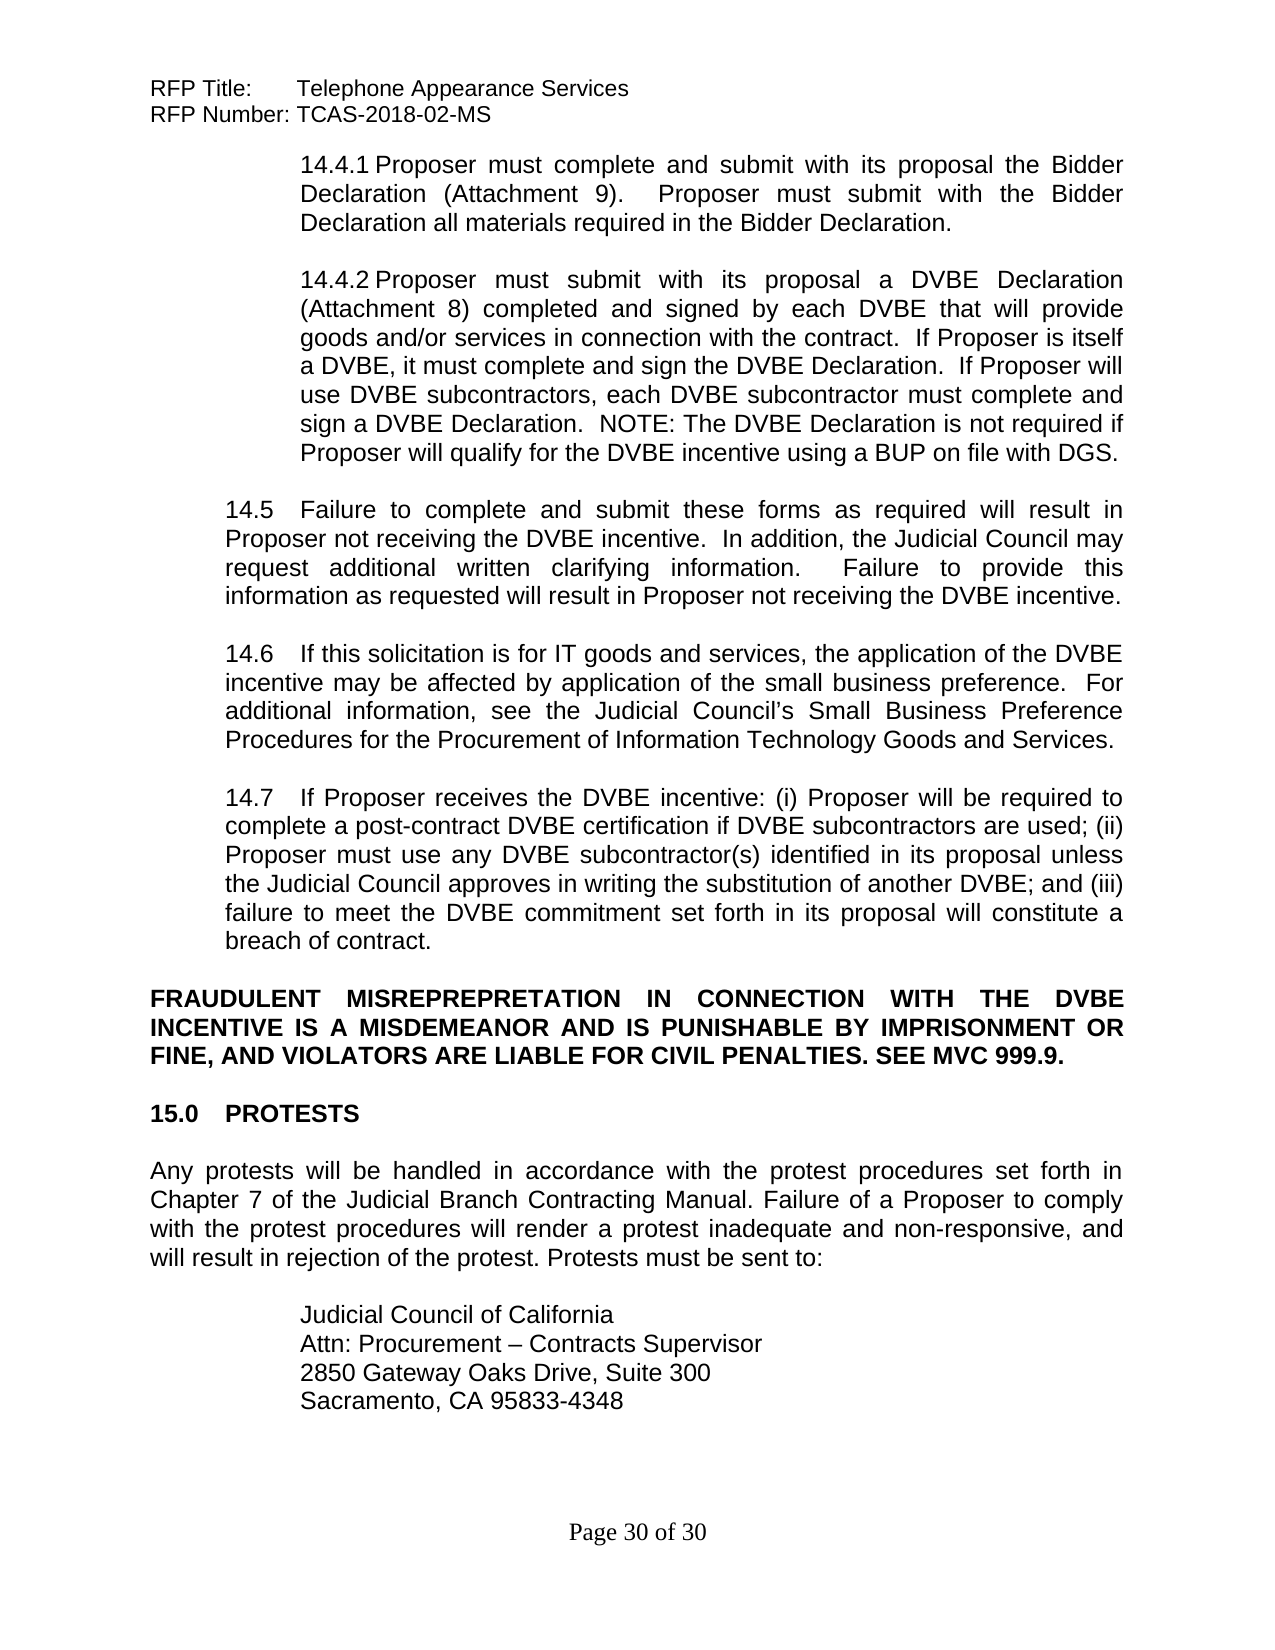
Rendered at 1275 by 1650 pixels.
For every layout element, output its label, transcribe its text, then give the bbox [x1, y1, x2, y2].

text 2850 Gateway Oaks Drive, Suite 300 [300, 1357, 1125, 1386]
text 14.7 If Proposer receives the DVBE incentive: (i) Proposer will be required to complete a post-contract DVBE certification if DVBE subcontractors are used; (ii) Proposer must use any DVBE subcontractor(s) identified in its proposal unless the Judicial Council approves in writing the substitution of another DVBE; and (iii) failure to meet the DVBE commitment set forth in its proposal will constitute a breach of contract. [225, 782, 1125, 955]
text 15.0 PROTESTs [150, 1099, 1125, 1127]
text 14.6 If this solicitation is for IT goods and services, the application of the DVBE incentive may be affected by application of the small business preference. For additional information, see the Judicial Council’s Small Business Preference Procedures for the Procurement of Information Technology Goods and Services. [225, 639, 1125, 754]
text Any protests will be handled in accordance with the protest procedures set forth in Chapter 7 of the Judicial Branch Contracting Manual. Failure of a Proposer to comply with the protest procedures will render a protest inadequate and non-responsive, and will result in rejection of the protest. Protests must be sent to: [150, 1156, 1125, 1271]
text FRAUDULENT MISREPREPRETATION IN CONNECTION WITH THE DVBE INCENTIVE IS A MISDEMEANOR AND IS PUNISHABLE BY IMPRISONMENT OR FINE, AND VIOLATORS ARE LIABLE FOR CIVIL PENALTIES. SEE MVC 999.9. [150, 984, 1125, 1070]
text Sacramento, CA 95833-4348 [300, 1386, 1125, 1415]
text 14.4.2 Proposer must submit with its proposal a DVBE Declaration (Attachment 8) completed and signed by each DVBE that will provide goods and/or services in connection with the contract. If Proposer is itself a DVBE, it must complete and sign the DVBE Declaration. If Proposer will use DVBE subcontractors, each DVBE subcontractor must complete and sign a DVBE Declaration. NOTE: The DVBE Declaration is not required if Proposer will qualify for the DVBE incentive using a BUP on file with DGS. [300, 265, 1125, 466]
text 14.4.1 Proposer must complete and submit with its proposal the Bidder Declaration (Attachment 9). Proposer must submit with the Bidder Declaration all materials required in the Bidder Declaration. [300, 150, 1125, 236]
text Judicial Council of California [300, 1300, 1125, 1329]
text Attn: Procurement – Contracts Supervisor [300, 1329, 1125, 1357]
text 14.5 Failure to complete and submit these forms as required will result in Proposer not receiving the DVBE incentive. In addition, the Judicial Council may request additional written clarifying information. Failure to provide this information as requested will result in Proposer not receiving the DVBE incentive. [225, 495, 1125, 610]
